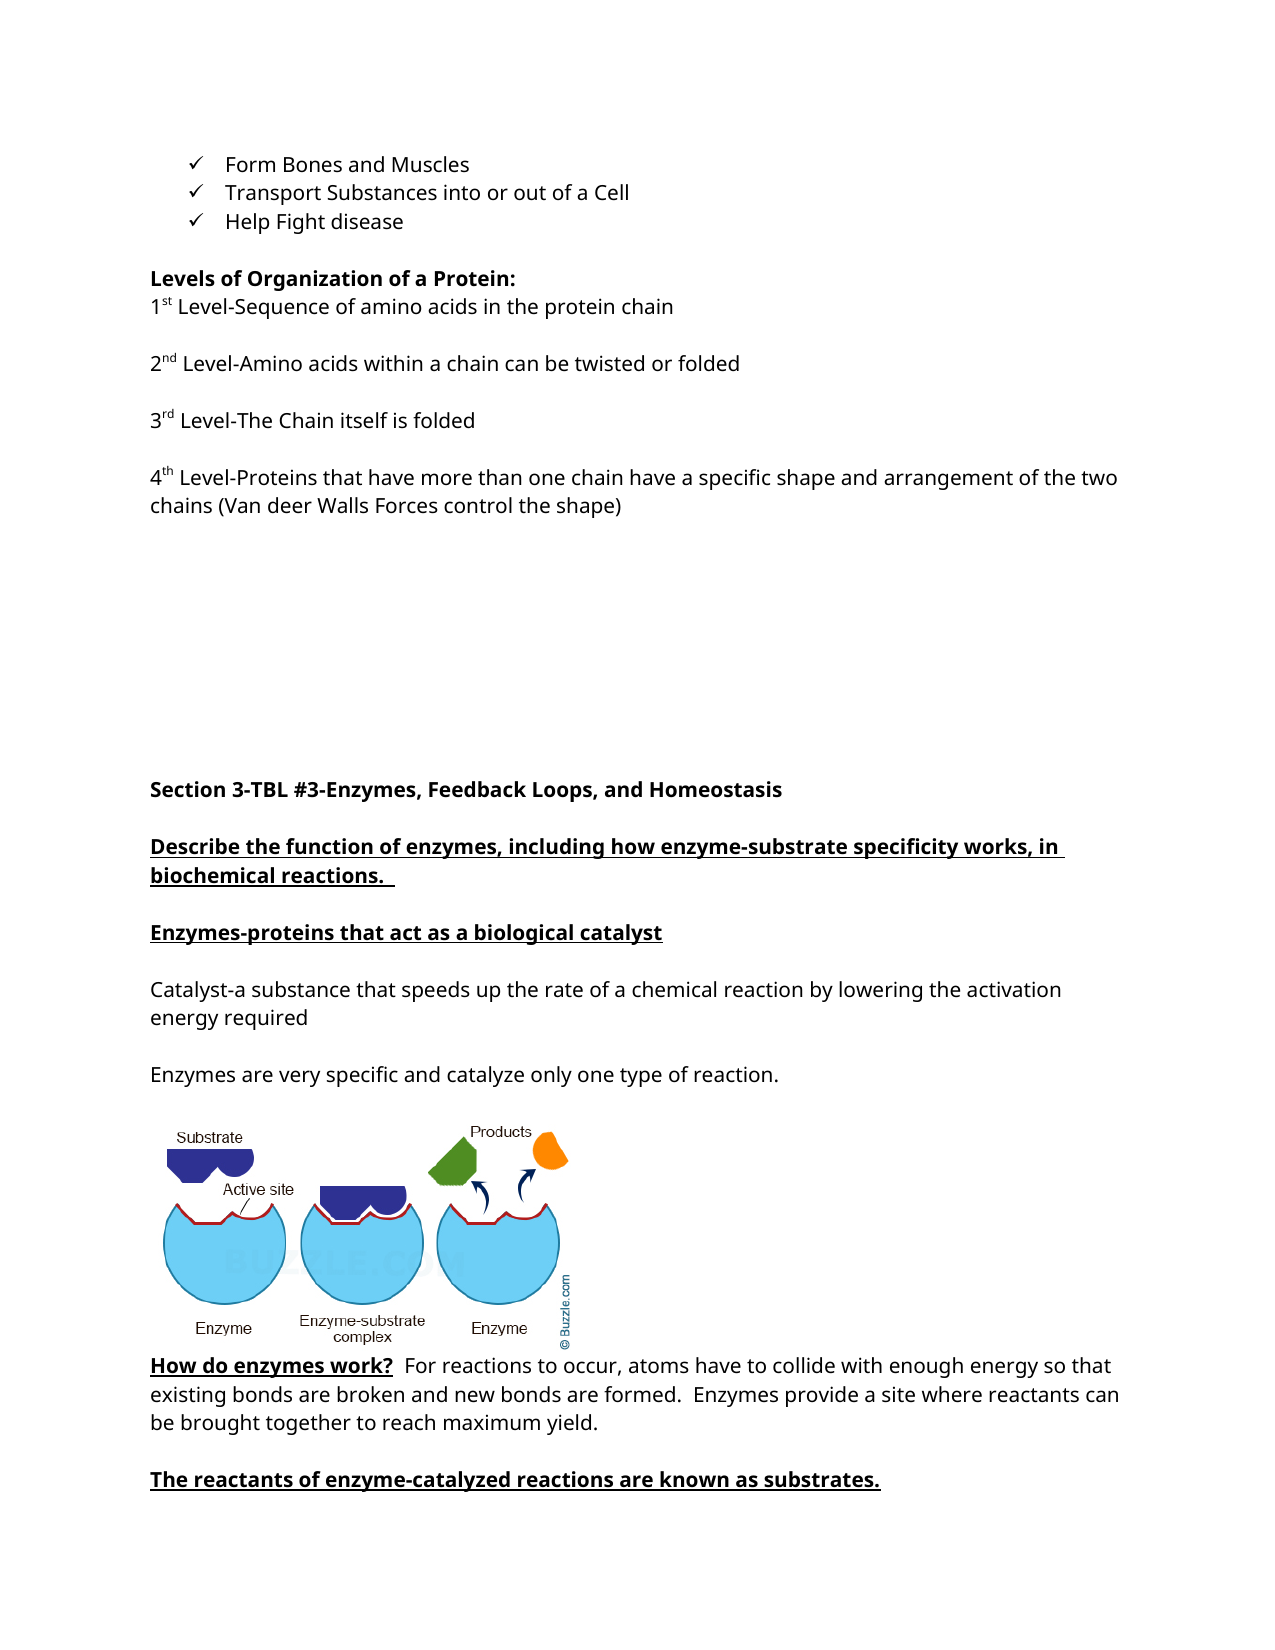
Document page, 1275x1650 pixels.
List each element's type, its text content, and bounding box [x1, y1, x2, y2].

text The reactants of enzyme-catalyzed reactions are known as substrates. [150, 1465, 1125, 1493]
text Describe the function of enzymes, including how enzyme-substrate specificity works, in biochemical reactions. [150, 832, 1125, 889]
text How do enzymes work? For reactions to occur, atoms have to collide with enough energy so that existing bonds are broken and new bonds are formed. Enzymes provide a site where reactants can be brought together to reach maximum yield. [150, 1351, 1125, 1437]
list Form Bones and Muscles [187, 150, 1125, 178]
picture [150, 1116, 572, 1352]
text 4th Level-Proteins that have more than one chain have a specific shape and arrangement of the two chains (Van deer Walls Forces control the shape) [150, 463, 1125, 520]
text Enzymes are very specific and catalyze only one type of reaction. [150, 1060, 1125, 1088]
text 2nd Level-Amino acids within a chain can be twisted or folded [150, 349, 1125, 377]
text 1st Level-Sequence of amino acids in the protein chain [150, 292, 1125, 321]
list Help Fight disease [187, 207, 1125, 235]
text Catalyst-a substance that speeds up the rate of a chemical reaction by lowering the activation energy required [150, 975, 1125, 1032]
text Section 3-TBL #3-Enzymes, Feedback Loops, and Homeostasis [150, 776, 1125, 804]
text 3rd Level-The Chain itself is folded [150, 406, 1125, 434]
text Levels of Organization of a Protein: [150, 264, 1125, 292]
list Transport Substances into or out of a Cell [187, 178, 1125, 207]
text Enzymes-proteins that act as a biological catalyst [150, 918, 1125, 946]
